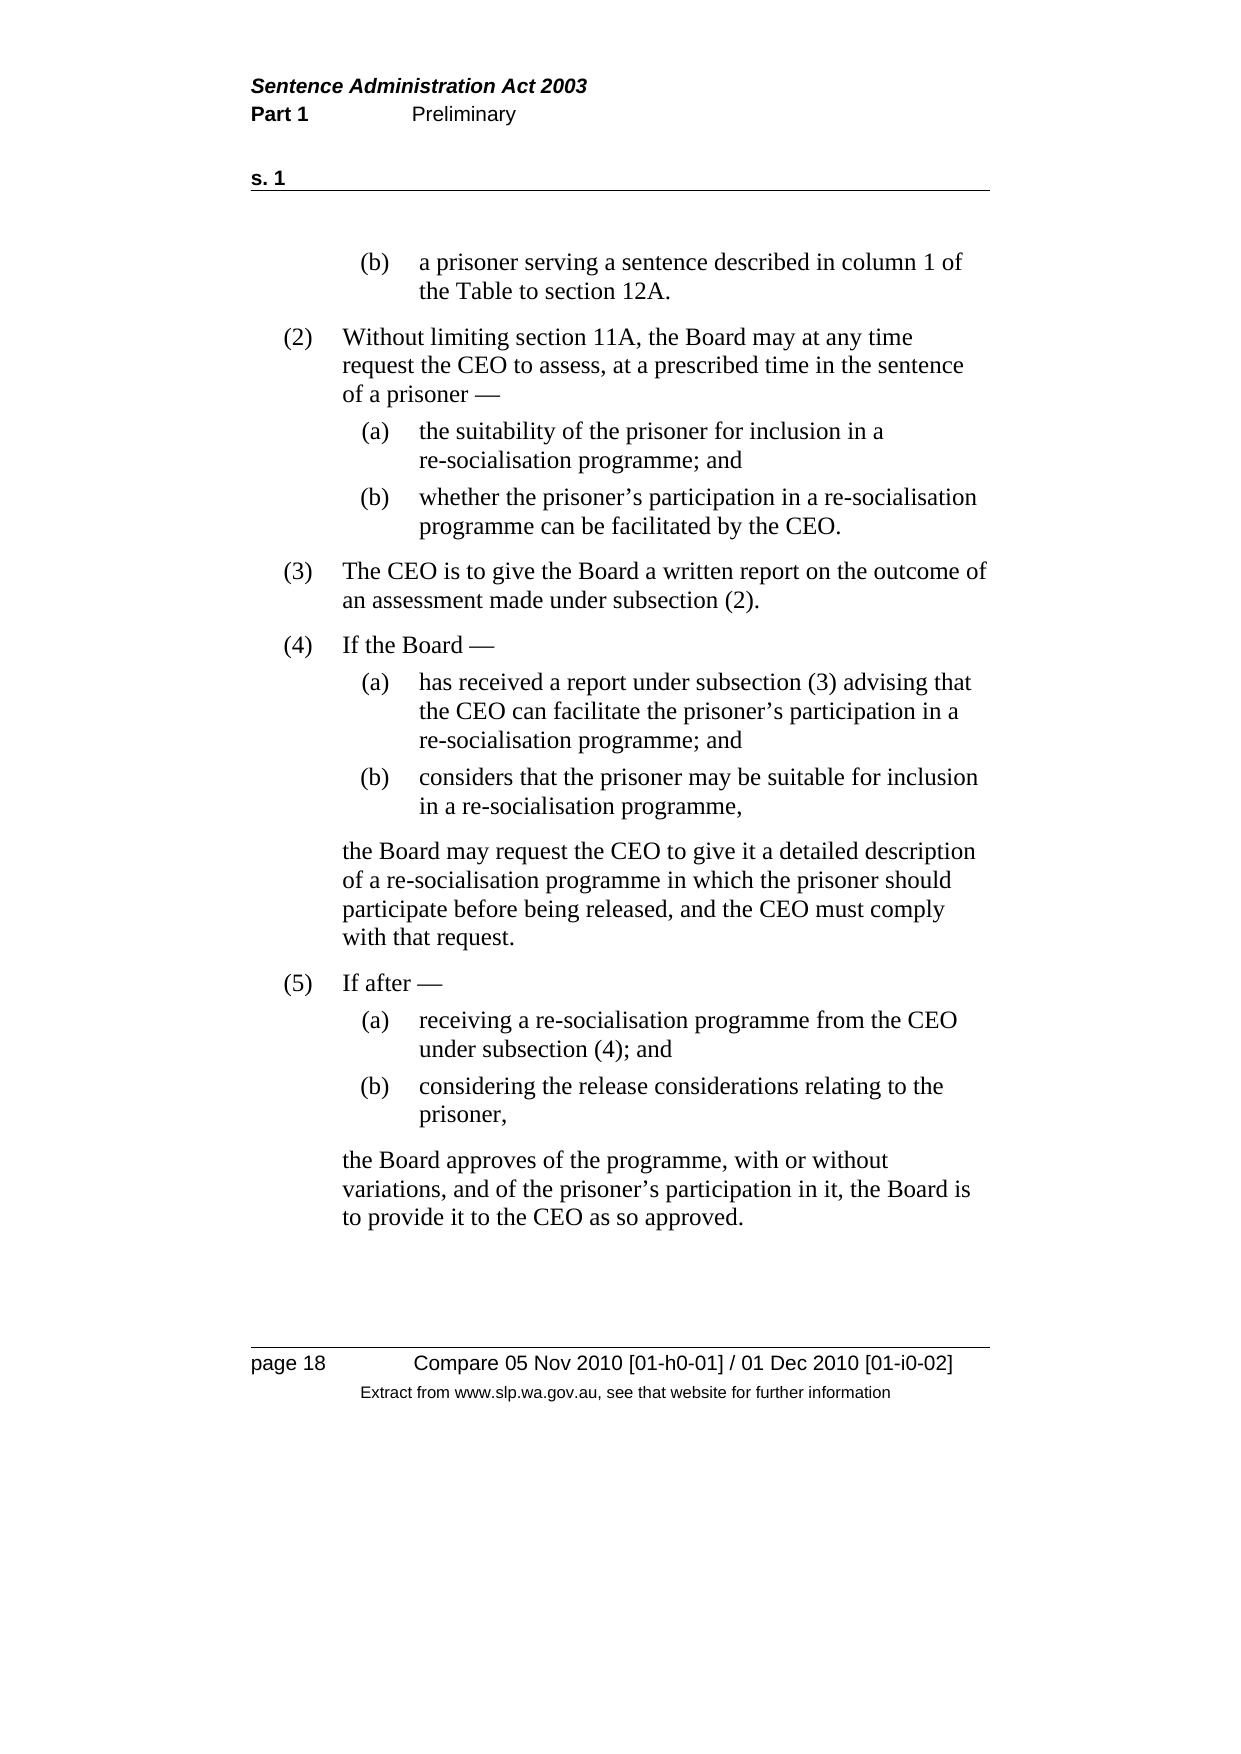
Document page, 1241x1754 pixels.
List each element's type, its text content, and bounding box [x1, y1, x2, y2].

text (b) considers that the prisoner may be suitable for inclusion in a re-socialisation programme, [251, 762, 990, 819]
text (4) If the Board — [251, 630, 990, 659]
text (b) considering the release considerations relating to the prisoner, [251, 1071, 990, 1128]
text (a) the suitability of the prisoner for inclusion in a re-socialisation programme; and [251, 416, 990, 474]
text (a) has received a report under subsection (3) advising that the CEO can facilitate the prisoner’s participation in a re-socialisation programme; and [251, 667, 990, 754]
text (b) whether the prisoner’s participation in a re-socialisation programme can be facilitated by the CEO. [251, 482, 990, 539]
text (3) The CEO is to give the Board a written report on the outcome of an assessment made under subsection (2). [251, 556, 990, 614]
text the Board may request the CEO to give it a detailed description of a re-socialisation programme in which the prisoner should participate before being released, and the CEO must comply with that request. [251, 836, 990, 951]
text (5) If after — [251, 968, 990, 997]
text (2) Without limiting section 11A, the Board may at any time request the CEO to assess, at a prescribed time in the sentence of a prisoner — [251, 322, 990, 408]
text (a) receiving a re-socialisation programme from the CEO under subsection (4); and [251, 1005, 990, 1062]
text (b) a prisoner serving a sentence described in column 1 of the Table to section 12A. [251, 247, 990, 305]
text the Board approves of the programme, with or without variations, and of the prisoner’s participation in it, the Board is to provide it to the CEO as so approved. [251, 1145, 990, 1231]
